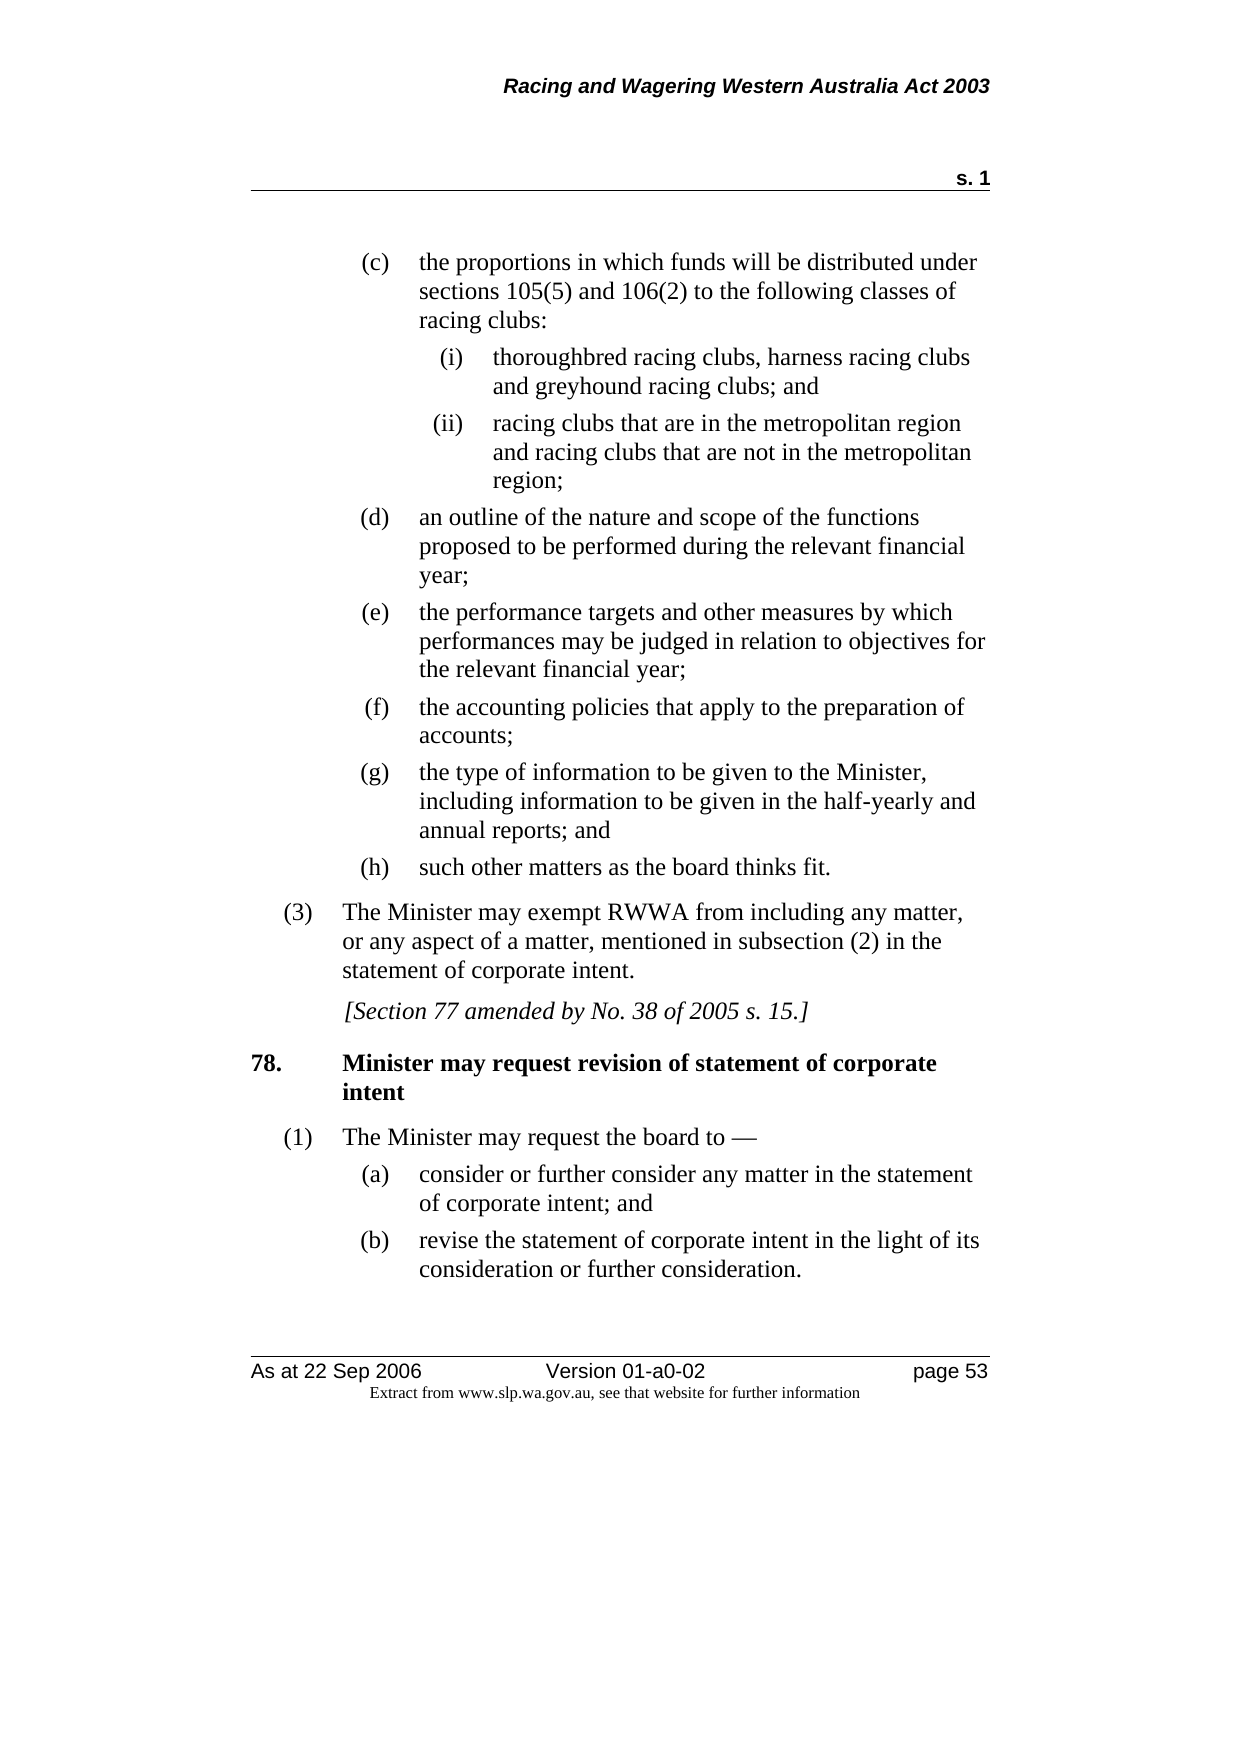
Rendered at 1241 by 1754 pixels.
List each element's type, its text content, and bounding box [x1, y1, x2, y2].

subtitle 78. Minister may request revision of statement of corporate intent [251, 1048, 990, 1105]
text (d) an outline of the nature and scope of the functions proposed to be performed during the relevant financial year; [251, 502, 990, 589]
text (a) consider or further consider any matter in the statement of corporate intent; and [251, 1159, 990, 1217]
text (ii) racing clubs that are in the metropolitan region and racing clubs that are not in the metropolitan region; [251, 408, 990, 494]
text (g) the type of information to be given to the Minister, including information to be given in the half-yearly and annual reports; and [251, 757, 990, 844]
text (1) The Minister may request the board to — [251, 1122, 990, 1151]
text (3) The Minister may exempt RWWA from including any matter, or any aspect of a matter, mentioned in subsection (2) in the statement of corporate intent. [251, 897, 990, 984]
text (i) thoroughbred racing clubs, harness racing clubs and greyhound racing clubs; and [251, 342, 990, 399]
text (e) the performance targets and other measures by which performances may be judged in relation to objectives for the relevant financial year; [251, 597, 990, 683]
text (b) revise the statement of corporate intent in the light of its consideration or further consideration. [251, 1225, 990, 1282]
text (c) the proportions in which funds will be distributed under sections 105(5) and 106(2) to the following classes of racing clubs: [251, 247, 990, 334]
text (f) the accounting policies that apply to the preparation of accounts; [251, 692, 990, 749]
text [Section 77 amended by No. 38 of 2005 s. 15.] [251, 996, 990, 1025]
text (h) such other matters as the board thinks fit. [251, 852, 990, 881]
